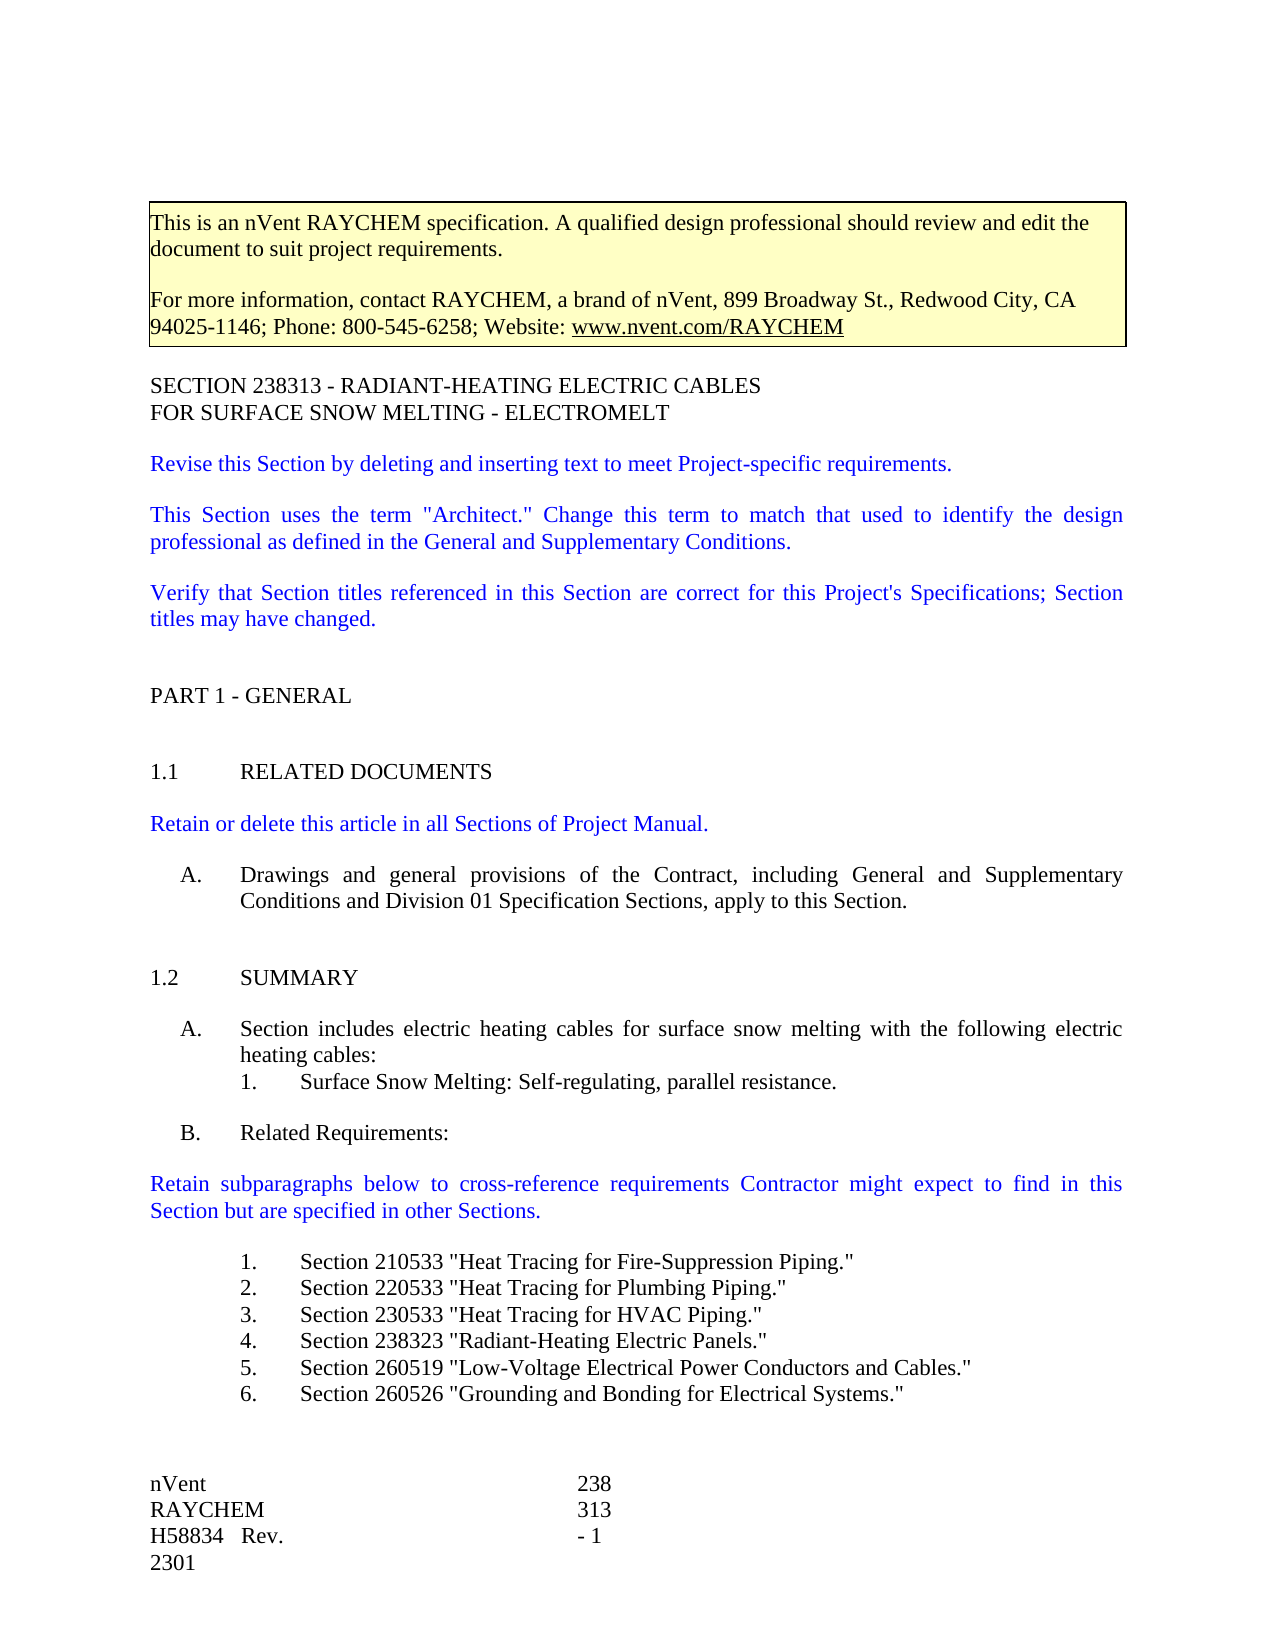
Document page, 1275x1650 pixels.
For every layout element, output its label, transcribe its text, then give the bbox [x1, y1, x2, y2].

text Surface Snow Melting: Self-regulating, parallel resistance. [240, 1068, 1125, 1094]
text Section 210533 "Heat Tracing for Fire-Suppression Piping." [240, 1248, 1125, 1274]
text Section includes electric heating cables for surface snow melting with the following electric heating cables: [180, 1015, 1125, 1068]
text RELATED DOCUMENTS [150, 758, 1125, 784]
text Section 260526 "Grounding and Bonding for Electrical Systems." [240, 1380, 1125, 1406]
text Verify that Section titles referenced in this Section are correct for this Project's Specifications; Section titles may have changed. [150, 579, 1125, 632]
text Drawings and general provisions of the Contract, including General and Supplementary Conditions and Division 01 Specification Sections, apply to this Section. [180, 861, 1125, 914]
text SECTION 238313 - RADIANT-HEATING ELECTRIC CABLES FOR SURFACE SNOW MELTING - ELECTROMELT [150, 372, 1125, 425]
text Revise this Section by deleting and inserting text to meet Project-specific requirements. [150, 450, 1125, 476]
text Section 230533 "Heat Tracing for HVAC Piping." [240, 1301, 1125, 1327]
text GENERAL [150, 682, 1125, 708]
text For more information, contact RAYCHEM, a brand of nVent, 899 Broadway St., Redwood City, CA 94025-1146; Phone: 800-545-6258; Website: www.nvent.com/RAYCHEM [150, 279, 1125, 346]
text Related Requirements: [180, 1119, 1125, 1145]
text This is an nVent RAYCHEM specification. A qualified design professional should review and edit the document to suit project requirements. [150, 203, 1125, 261]
text Section 220533 "Heat Tracing for Plumbing Piping." [240, 1274, 1125, 1301]
text Section 238323 "Radiant-Heating Electric Panels." [240, 1327, 1125, 1353]
text Section 260519 "Low-Voltage Electrical Power Conductors and Cables." [240, 1353, 1125, 1380]
text SUMMARY [150, 964, 1125, 990]
text This Section uses the term "Architect." Change this term to match that used to identify the design professional as defined in the General and Supplementary Conditions. [150, 501, 1125, 554]
text Retain subparagraphs below to cross-reference requirements Contractor might expect to find in this Section but are specified in other Sections. [150, 1170, 1125, 1223]
text Retain or delete this article in all Sections of Project Manual. [150, 809, 1125, 836]
